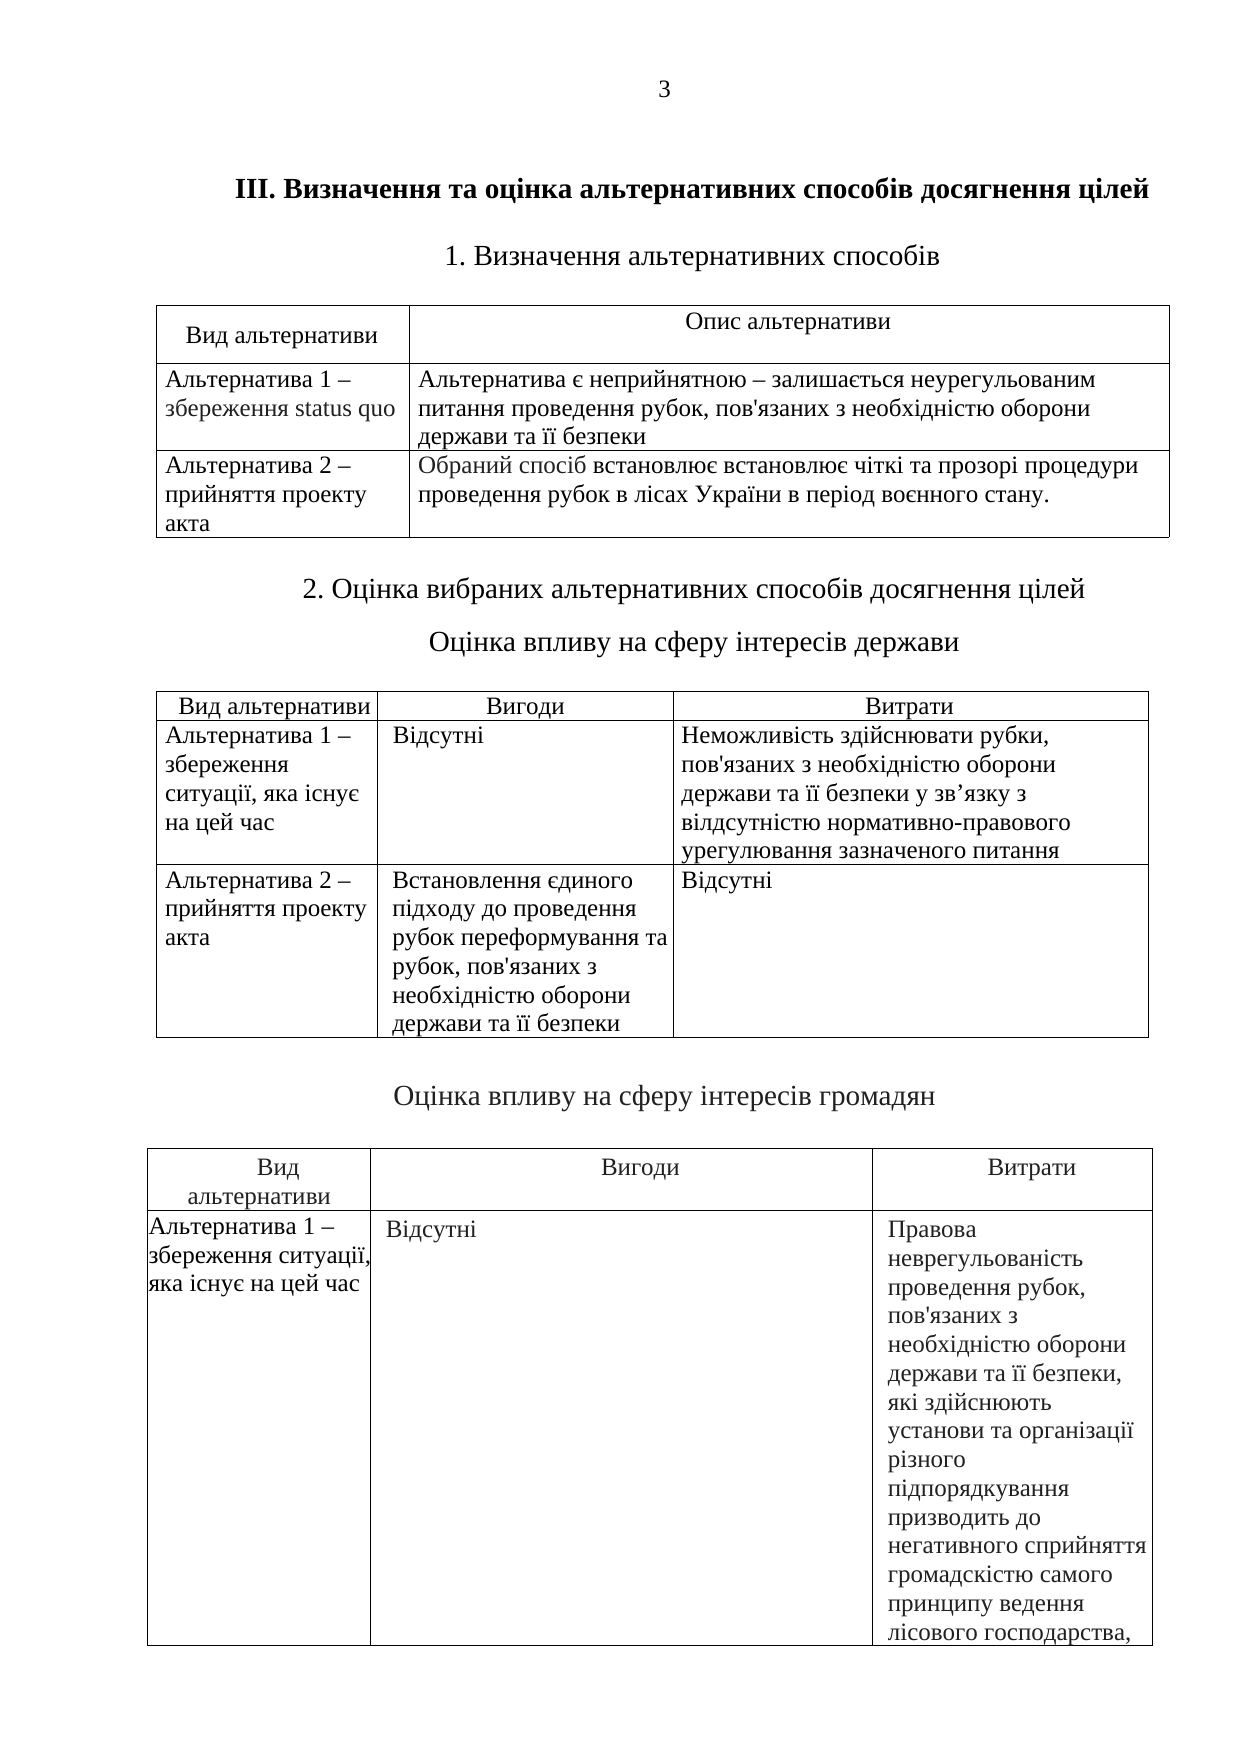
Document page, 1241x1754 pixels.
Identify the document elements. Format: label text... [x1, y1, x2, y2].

text Оцінка впливу на сферу інтересів держави [148, 624, 1181, 657]
table_cell Альтернатива 1 – збереження status quo [157, 364, 409, 450]
table_cell Відсутні [371, 1211, 872, 1645]
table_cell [873, 1211, 1152, 1645]
table_header Опис альтернативи [410, 306, 1169, 363]
table_cell Альтернатива 2 – прийняття проекту акта [157, 451, 409, 537]
table_cell Неможливість здійснювати рубки, пов'язаних з необхідністю оборони держави та її безпеки у зв’язку з вілдсутністю нормативно-правового урегулювання зазначеного питання [674, 721, 1148, 864]
list 1. Визначення альтернативних способів [148, 238, 1181, 272]
table_header Вид альтернативи [157, 306, 409, 363]
table_header Витрати [674, 692, 1148, 720]
table_header Вигоди [378, 692, 673, 720]
table_header Вид альтернативи [148, 1149, 370, 1210]
table_cell Альтернатива 1 – збереження ситуації, яка існує на цей час [157, 721, 377, 864]
table_cell Альтернатива є неприйнятною – залишається неурегульованим питання проведення рубок, пов'язаних з необхідністю оборони держави та її безпеки [410, 364, 1169, 450]
table_cell Відсутні [674, 865, 1148, 1037]
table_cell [148, 1211, 370, 1645]
table_header Вид альтернативи [157, 692, 377, 720]
table_cell Встановлення єдиного підходу до проведення рубок переформування та рубок, пов'язаних з необхідністю оборони держави та її безпеки [378, 865, 673, 1037]
table_cell Відсутні [378, 721, 673, 864]
table_header Вигоди [371, 1149, 872, 1210]
text ІІІ. Визначення та оцінка альтернативних способів досягнення цілей [148, 171, 1181, 205]
table_cell Обраний спосіб встановлює встановлює чіткі та прозорі процедури проведення рубок в лісах України в період воєнного стану. [410, 451, 1169, 537]
text 2. Оцінка вибраних альтернативних способів досягнення цілей [148, 571, 1181, 604]
text Оцінка впливу на сферу інтересів громадян [148, 1078, 1181, 1111]
table_header Витрати [873, 1149, 1152, 1210]
table_cell Альтернатива 2 – прийняття проекту акта [157, 865, 377, 1037]
